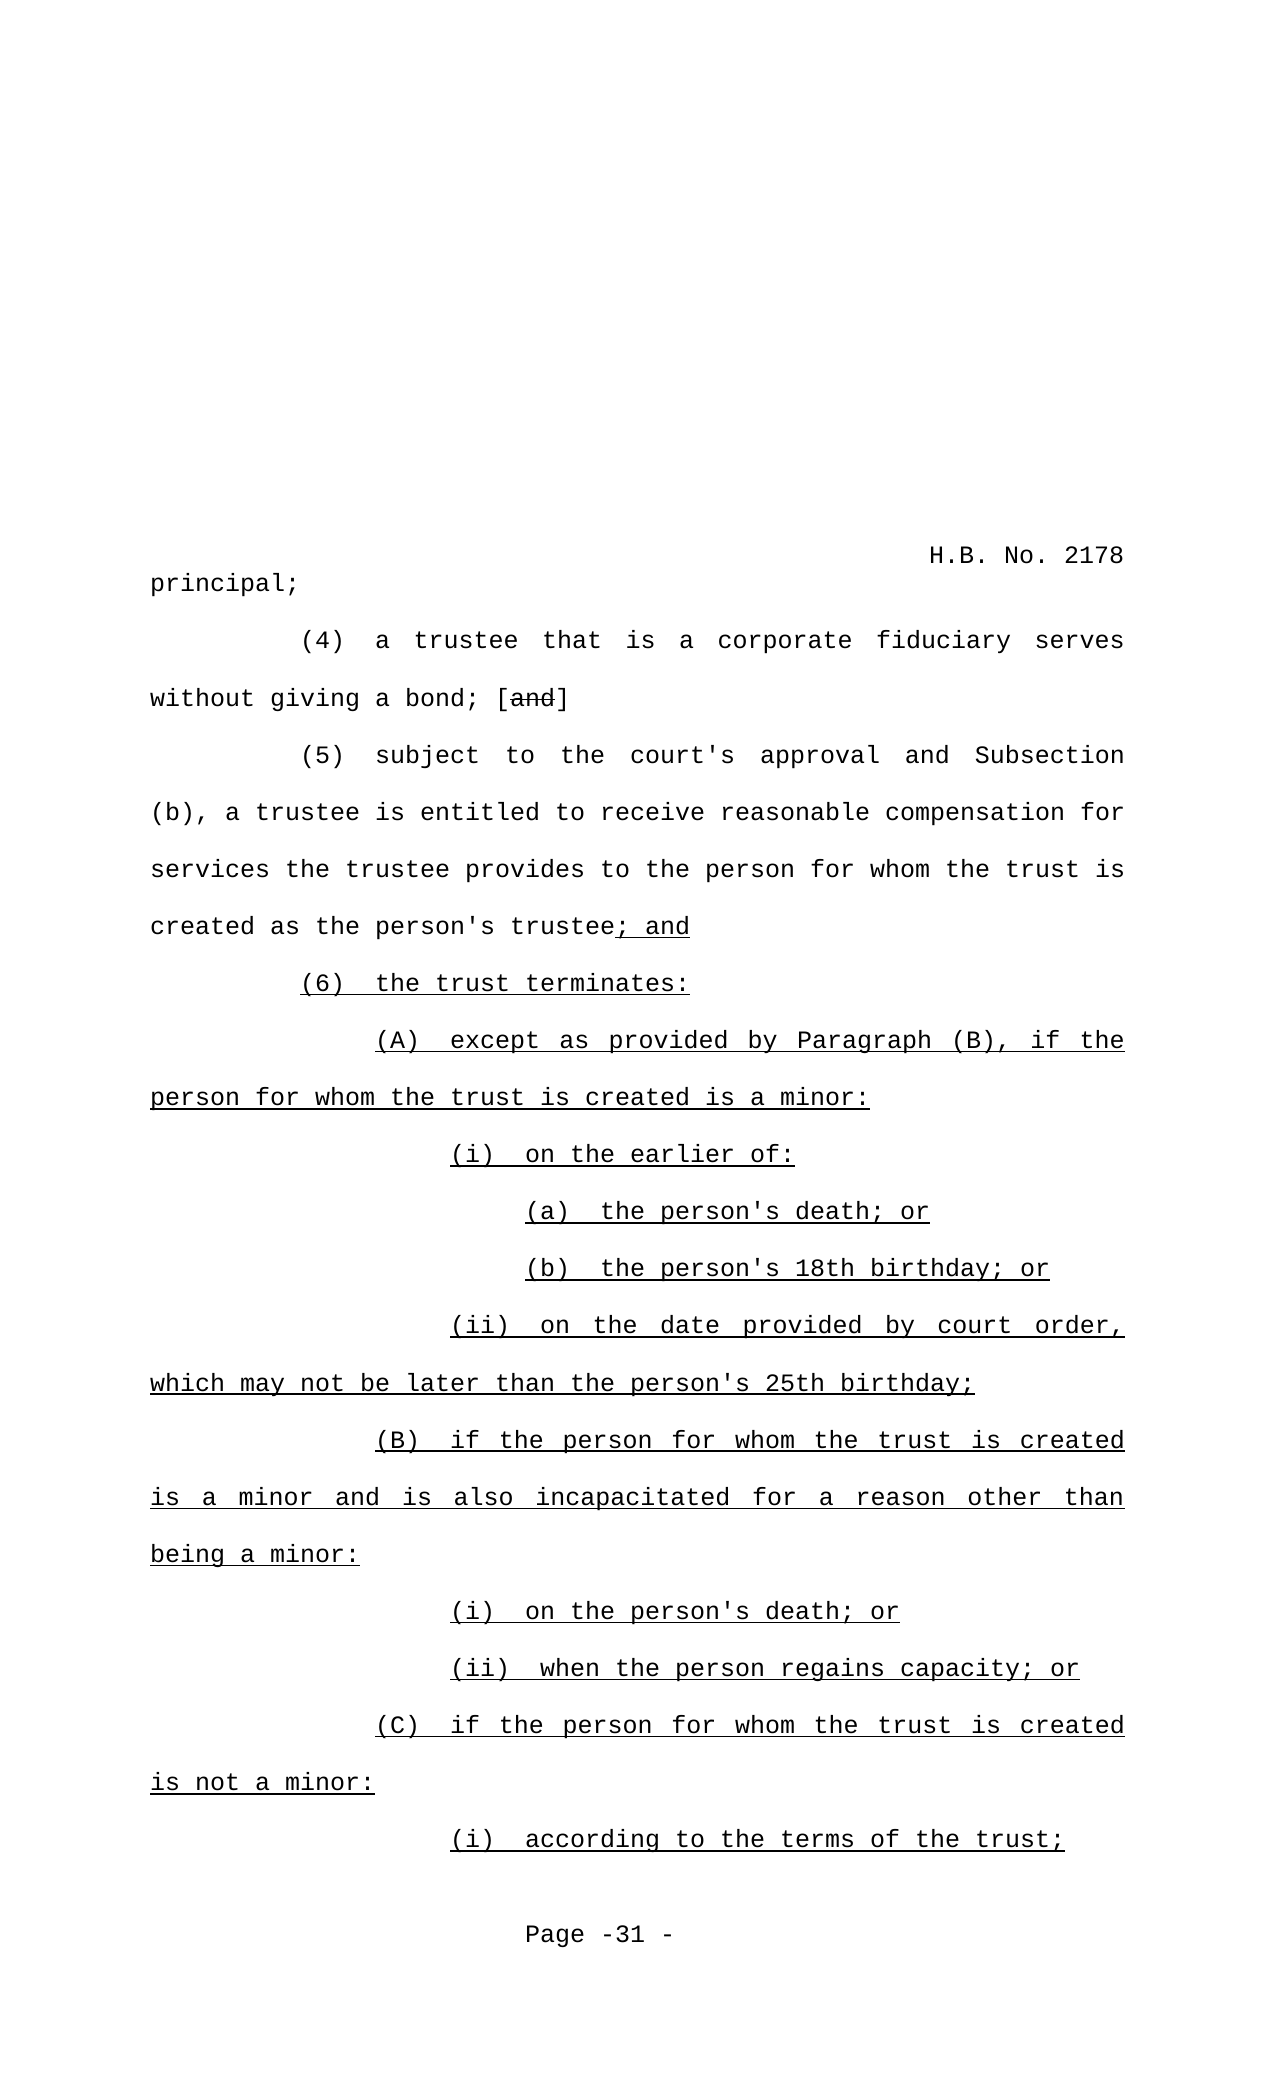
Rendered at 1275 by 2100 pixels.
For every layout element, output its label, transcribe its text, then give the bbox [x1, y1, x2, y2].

text (4) a trustee that is a corporate fiduciary serves without giving a bond; [and] [150, 628, 1125, 713]
text (5) subject to the court's approval and Subsection (b), a trustee is entitled to receive reasonable compensation for services the trustee provides to the person for whom the trust is created as the person's trustee; and [150, 742, 1125, 942]
text (B) if the person for whom the trust is created is a minor and is also incapacitated for a reason other than being a minor: [150, 1509, 1125, 1570]
text (i) on the earlier of: [150, 1142, 1125, 1170]
text (B) if the person for whom the trust is created is a minor and is also incapacitated for a reason other than being a minor: [150, 1427, 1125, 1508]
text (a) the person's death; or [150, 1199, 1125, 1227]
text (ii) when the person regains capacity; or [150, 1655, 1125, 1684]
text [150, 571, 1125, 599]
text (6) the trust terminates: [150, 970, 1125, 999]
text (C) if the person for whom the trust is created is not a minor: [150, 1712, 1125, 1798]
text (i) on the person's death; or [150, 1598, 1125, 1627]
text (i) according to the terms of the trust; [150, 1827, 1125, 1855]
text (A) except as provided by Paragraph (B), if the person for whom the trust is created is a minor: [150, 1027, 1125, 1113]
text (ii) on the date provided by court order, which may not be later than the person's 25th birthday; [150, 1313, 1125, 1398]
text (b) the person's 18th birthday; or [150, 1256, 1125, 1284]
